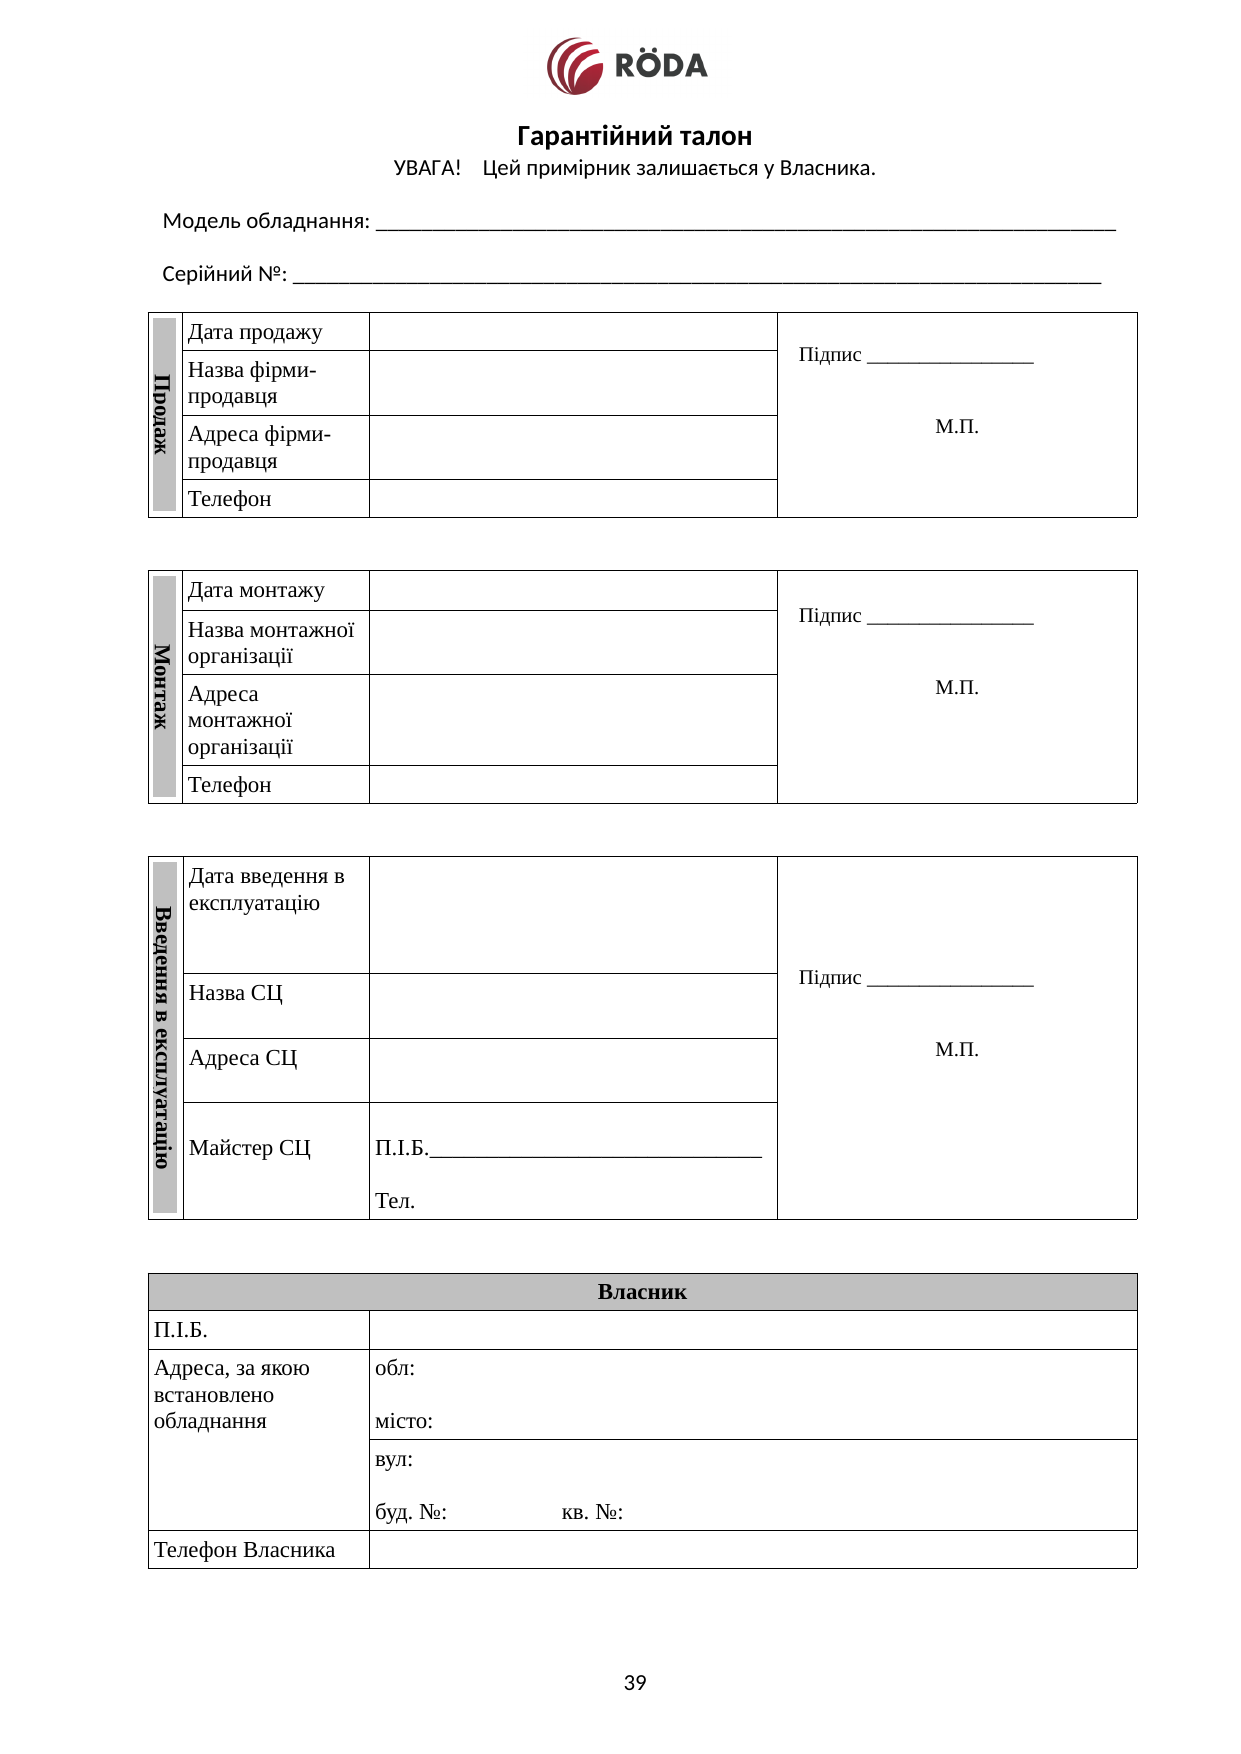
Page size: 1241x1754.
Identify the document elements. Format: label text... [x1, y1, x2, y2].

text Серійний №: _______________________________________________________________________ [89, 259, 1181, 287]
table_cell Адреса фірми-продавця [183, 416, 369, 479]
table_header Підпис ________________ М.П. [778, 857, 1137, 1219]
table_cell обл: місто: [370, 1350, 1137, 1439]
table_cell вул: буд. №: кв. №: [370, 1440, 1137, 1530]
table_cell [370, 766, 777, 803]
table_header Дата продажу [183, 313, 369, 350]
table_cell Назва фірми-продавця [183, 351, 369, 414]
table_cell [370, 351, 777, 414]
table_cell [370, 611, 777, 674]
table_header Підпис ________________ М.П. [778, 313, 1137, 517]
table_header Монтаж [149, 571, 182, 803]
table_cell [370, 675, 777, 765]
text Гарантійний талон [89, 117, 1181, 153]
picture [522, 28, 732, 98]
table_cell Майстер СЦ [184, 1103, 369, 1219]
table_cell Адреса монтажної організації [183, 675, 369, 765]
table_cell [370, 1311, 1137, 1348]
table_cell Адреса, за якою встановлено обладнання [149, 1350, 369, 1530]
text Модель обладнання: _________________________________________________________________ [89, 206, 1181, 234]
table_cell Телефон [183, 480, 369, 517]
table_cell [370, 480, 777, 517]
table_header Підпис ________________ М.П. [778, 571, 1137, 803]
table_cell Телефон [183, 766, 369, 803]
table_cell [370, 416, 777, 479]
text УВАГА! Цей примірник залишається у Власника. [89, 153, 1181, 181]
table_cell П.І.Б. [149, 1311, 369, 1348]
table_cell П.І.Б._____________________________ Тел. [370, 1103, 777, 1219]
table_cell [370, 1039, 777, 1102]
table_header Введення в експлуатацію [149, 857, 183, 1219]
table_cell [370, 974, 777, 1038]
table_header Дата введення в експлуатацію [184, 857, 369, 973]
table_cell [370, 1531, 1137, 1568]
table_header [370, 857, 777, 973]
table_cell Назва монтажної організації [183, 611, 369, 674]
table_cell Назва СЦ [184, 974, 369, 1038]
table_header Дата монтажу [183, 571, 369, 610]
table_header [370, 571, 777, 610]
table_header [370, 313, 777, 350]
table_cell Адреса СЦ [184, 1039, 369, 1102]
table_header Власник [149, 1274, 1137, 1310]
table_cell Телефон Власника [149, 1531, 369, 1568]
table_header Продаж [149, 313, 182, 517]
